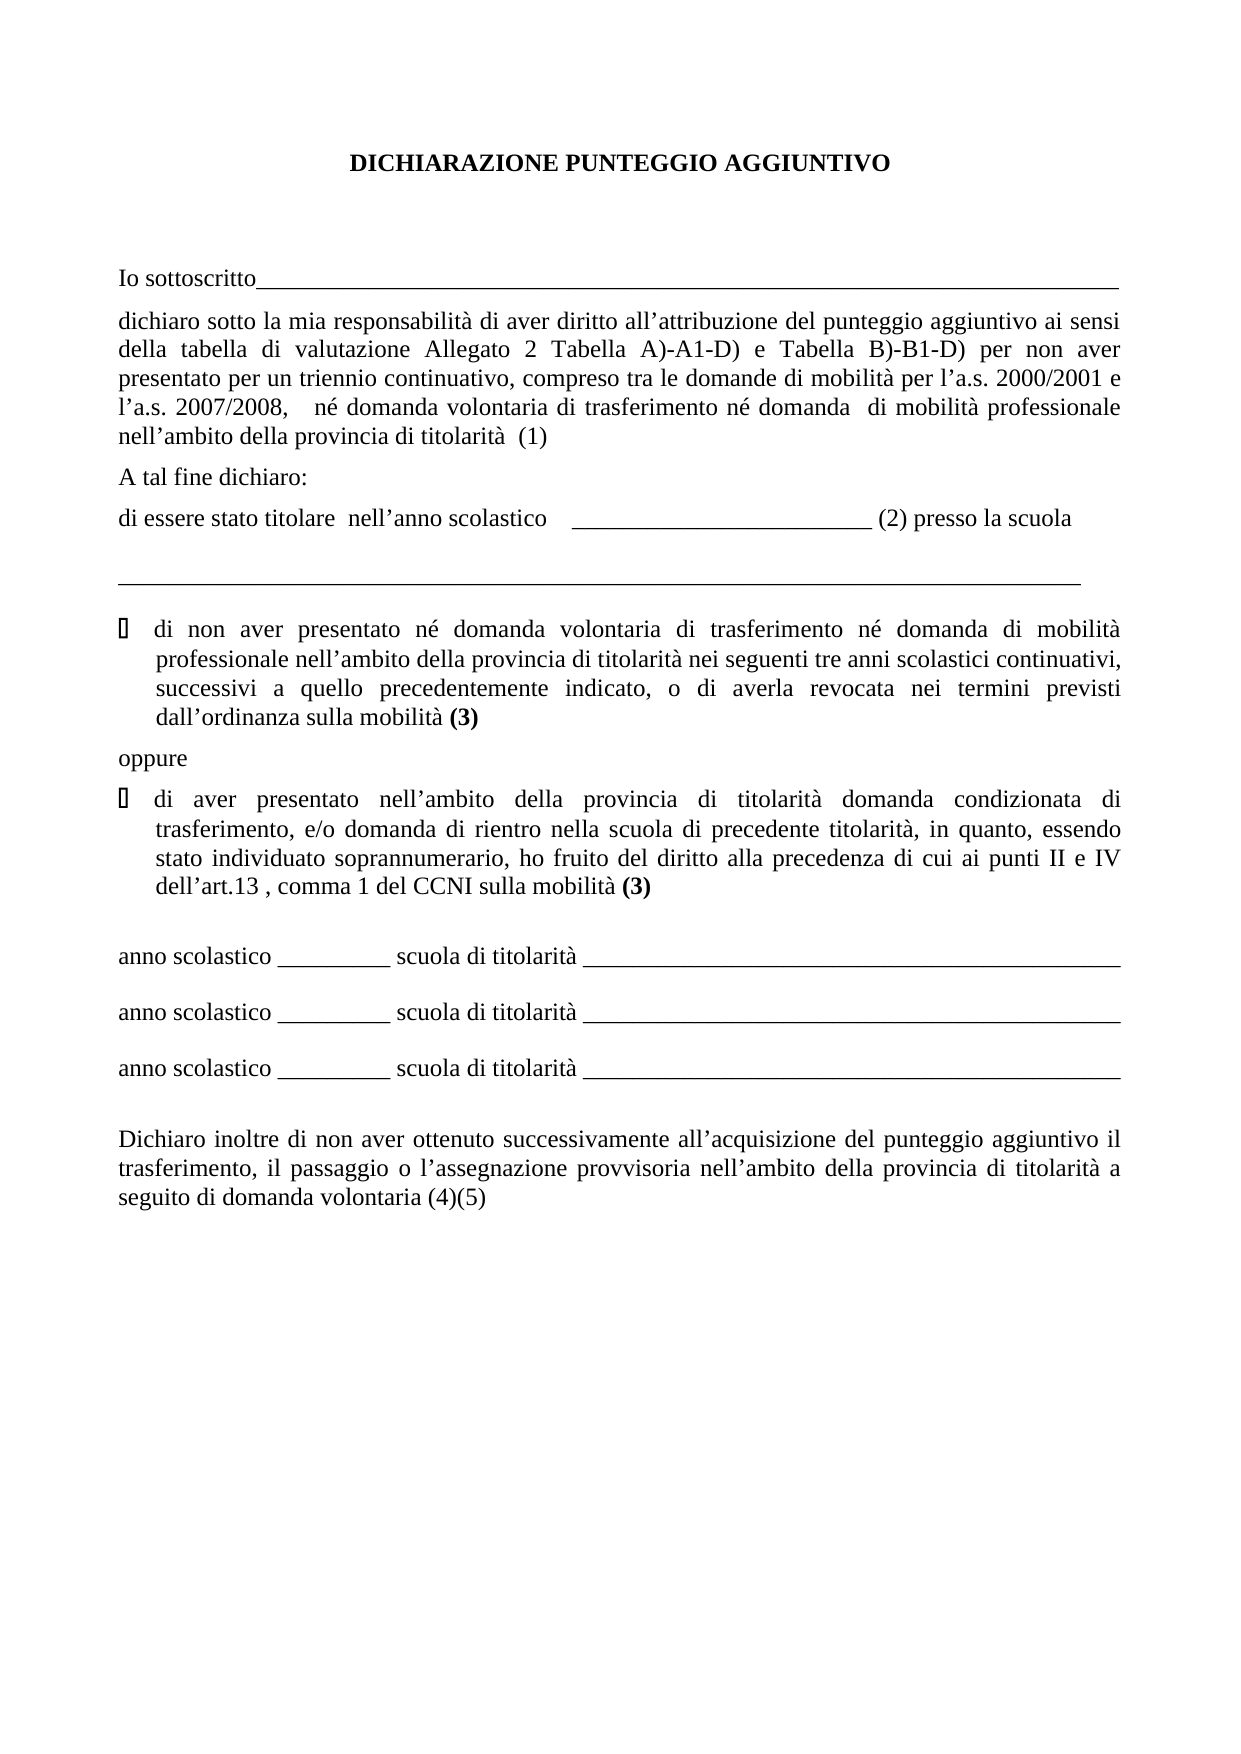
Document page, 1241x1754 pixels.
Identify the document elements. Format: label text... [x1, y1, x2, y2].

text Dichiaro inoltre di non aver ottenuto successivamente all’acquisizione del punteggio aggiuntivo il trasferimento, il passaggio o l’assegnazione provvisoria nell’ambito della provincia di titolarità a seguito di domanda volontaria (4)(5) [118, 1124, 1122, 1211]
text anno scolastico _________ scuola di titolarità ___________________________________________ [118, 941, 1122, 970]
text dichiaro sotto la mia responsabilità di aver diritto all’attribuzione del punteggio aggiuntivo ai sensi della tabella di valutazione Allegato 2 Tabella A)-A1-D) e Tabella B)-B1-D) per non aver presentato per un triennio continuativo, compreso tra le domande di mobilità per l’a.s. 2000/2001 e l’a.s. 2007/2008, né domanda volontaria di trasferimento né domanda di mobilità professionale nell’ambito della provincia di titolarità (1) [118, 306, 1122, 449]
text _____________________________________________________________________________ [118, 559, 1122, 588]
list di non aver presentato né domanda volontaria di trasferimento né domanda di mobilità professionale nell’ambito della provincia di titolarità nei seguenti tre anni scolastici continuativi, successivi a quello precedentemente indicato, o di averla revocata nei termini previsti dall’ordinanza sulla mobilità (3) [118, 614, 1122, 730]
list di aver presentato nell’ambito della provincia di titolarità domanda condizionata di trasferimento, e/o domanda di rientro nella scuola di precedente titolarità, in quanto, essendo stato individuato soprannumerario, ho fruito del diritto alla precedenza di cui ai punti II e IV dell’art.13 , comma 1 del CCNI sulla mobilità (3) [118, 784, 1122, 900]
text anno scolastico _________ scuola di titolarità ___________________________________________ [118, 1053, 1122, 1081]
text DICHIARAZIONE PUNTEGGIO AGGIUNTIVO [118, 148, 1122, 176]
text A tal fine dichiaro: [118, 462, 1122, 491]
text Io sottoscritto_____________________________________________________________________ [118, 263, 1122, 291]
text anno scolastico _________ scuola di titolarità ___________________________________________ [118, 997, 1122, 1026]
text di essere stato titolare nell’anno scolastico ________________________ (2) presso la scuola [118, 503, 1122, 532]
text oppure [118, 743, 1122, 772]
